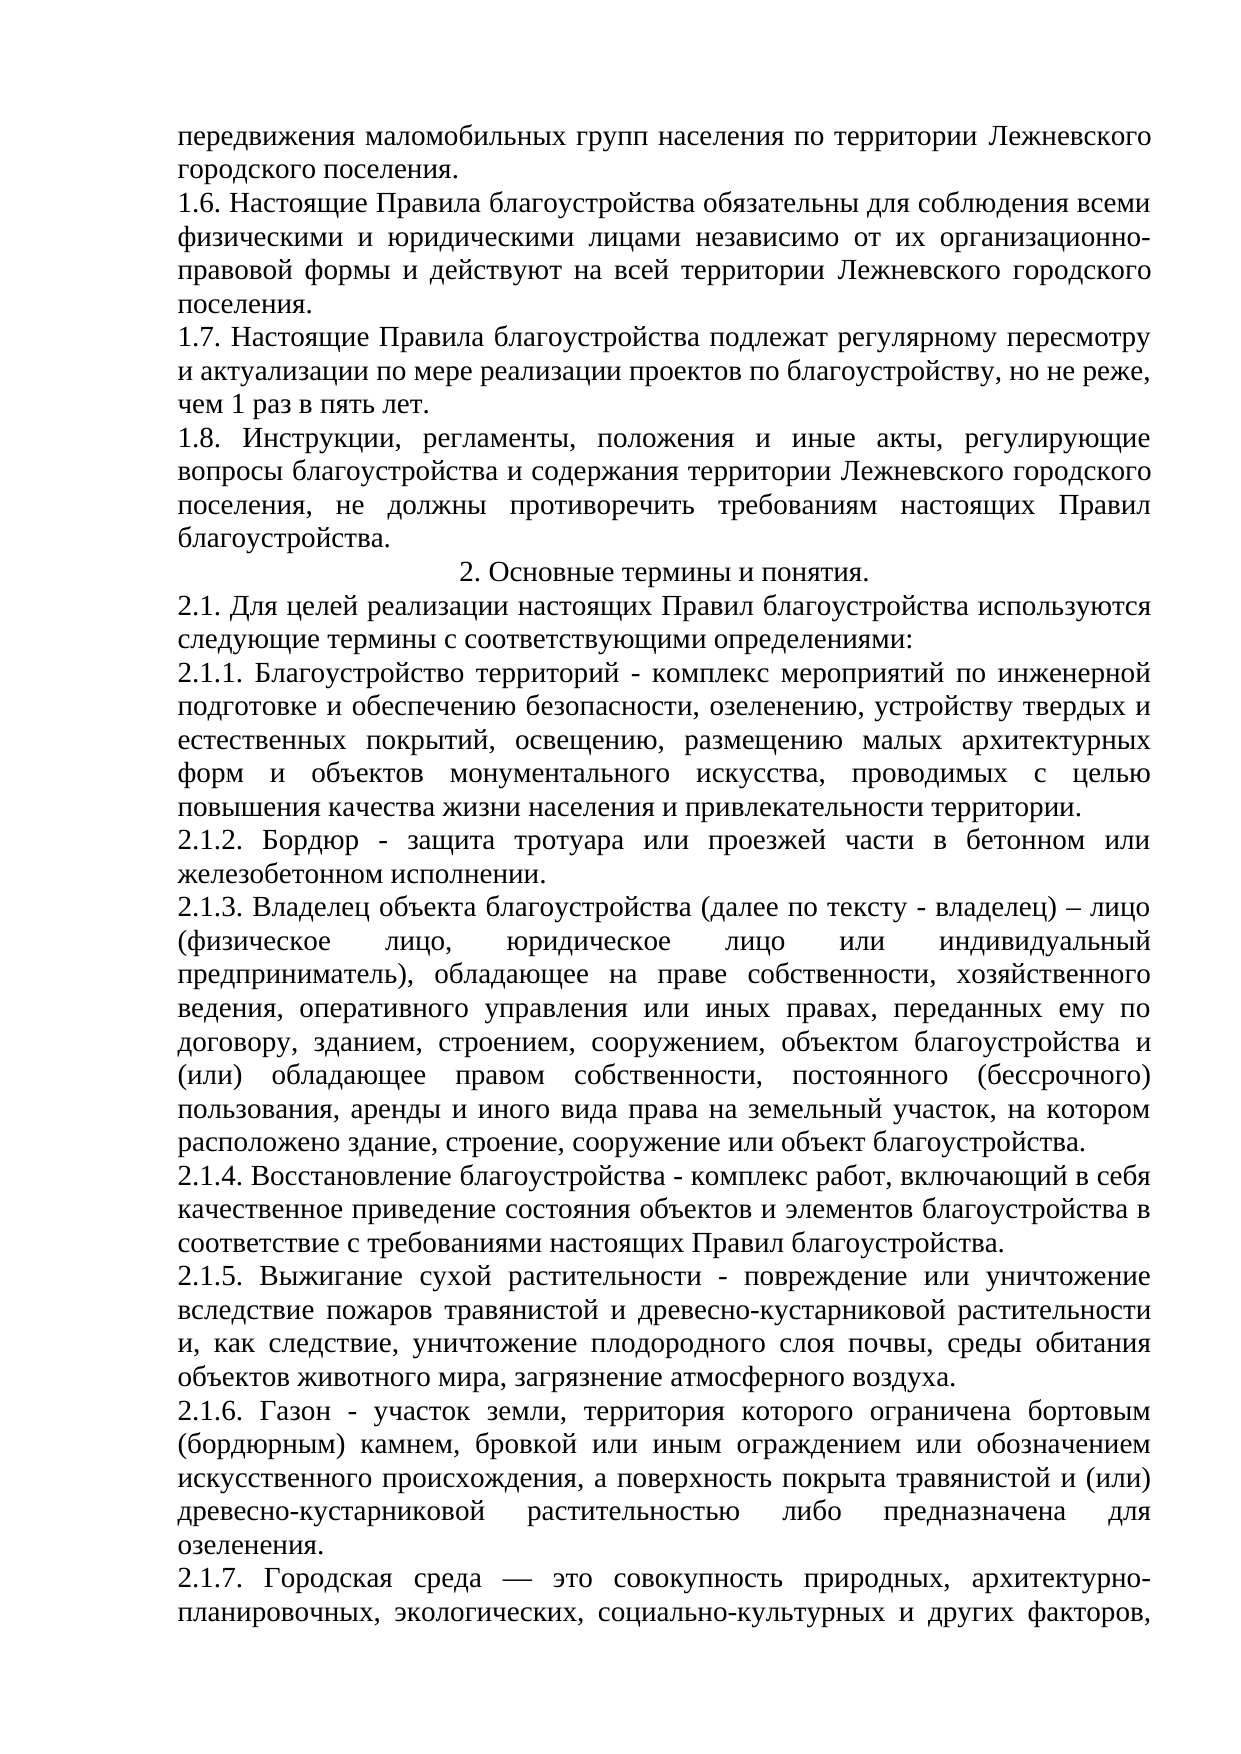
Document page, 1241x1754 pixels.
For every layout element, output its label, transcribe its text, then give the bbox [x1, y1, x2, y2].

text 1.6. Настоящие Правила благоустройства обязательны для соблюдения всеми физическими и юридическими лицами независимо от их организационно-правовой формы и действуют на всей территории Лежневского городского поселения. [177, 185, 1152, 319]
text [177, 118, 1152, 185]
text 1.8. Инструкции, регламенты, положения и иные акты, регулирующие вопросы благоустройства и содержания территории Лежневского городского поселения, не должны противоречить требованиям настоящих Правил благоустройства. [177, 420, 1152, 554]
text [177, 1560, 1152, 1627]
text 1.7. Настоящие Правила благоустройства подлежат регулярному пересмотру и актуализации по мере реализации проектов по благоустройству, но не реже, чем 1 раз в пять лет. [177, 319, 1152, 420]
text 2.1.6. Газон - участок земли, территория которого ограничена бортовым (бордюрным) камнем, бровкой или иным ограждением или обозначением искусственного происхождения, а поверхность покрыта травянистой и (или) древесно-кустарниковой растительностью либо предназначена для озеленения. [177, 1393, 1152, 1560]
text 2. Основные термины и понятия. [177, 554, 1152, 588]
text 2.1. Для целей реализации настоящих Правил благоустройства используются следующие термины с соответствующими определениями: [177, 588, 1152, 655]
text 2.1.5. Выжигание сухой растительности - повреждение или уничтожение вследствие пожаров травянистой и древесно-кустарниковой растительности и, как следствие, уничтожение плодородного слоя почвы, среды обитания объектов животного мира, загрязнение атмосферного воздуха. [177, 1258, 1152, 1393]
text 2.1.1. Благоустройство территорий - комплекс мероприятий по инженерной подготовке и обеспечению безопасности, озеленению, устройству твердых и естественных покрытий, освещению, размещению малых архитектурных форм и объектов монументального искусства, проводимых с целью повышения качества жизни населения и привлекательности территории. [177, 655, 1152, 822]
text 2.1.3. Владелец объекта благоустройства (далее по тексту - владелец) – лицо (физическое лицо, юридическое лицо или индивидуальный предприниматель), обладающее на праве собственности, хозяйственного ведения, оперативного управления или иных правах, переданных ему по договору, зданием, строением, сооружением, объектом благоустройства и (или) обладающее правом собственности, постоянного (бессрочного) пользования, аренды и иного вида права на земельный участок, на котором расположено здание, строение, сооружение или объект благоустройства. [177, 889, 1152, 1158]
text 2.1.2. Бордюр - защита тротуара или проезжей части в бетонном или железобетонном исполнении. [177, 822, 1152, 889]
text 2.1.4. Восстановление благоустройства - комплекс работ, включающий в себя качественное приведение состояния объектов и элементов благоустройства в соответствие с требованиями настоящих Правил благоустройства. [177, 1158, 1152, 1258]
